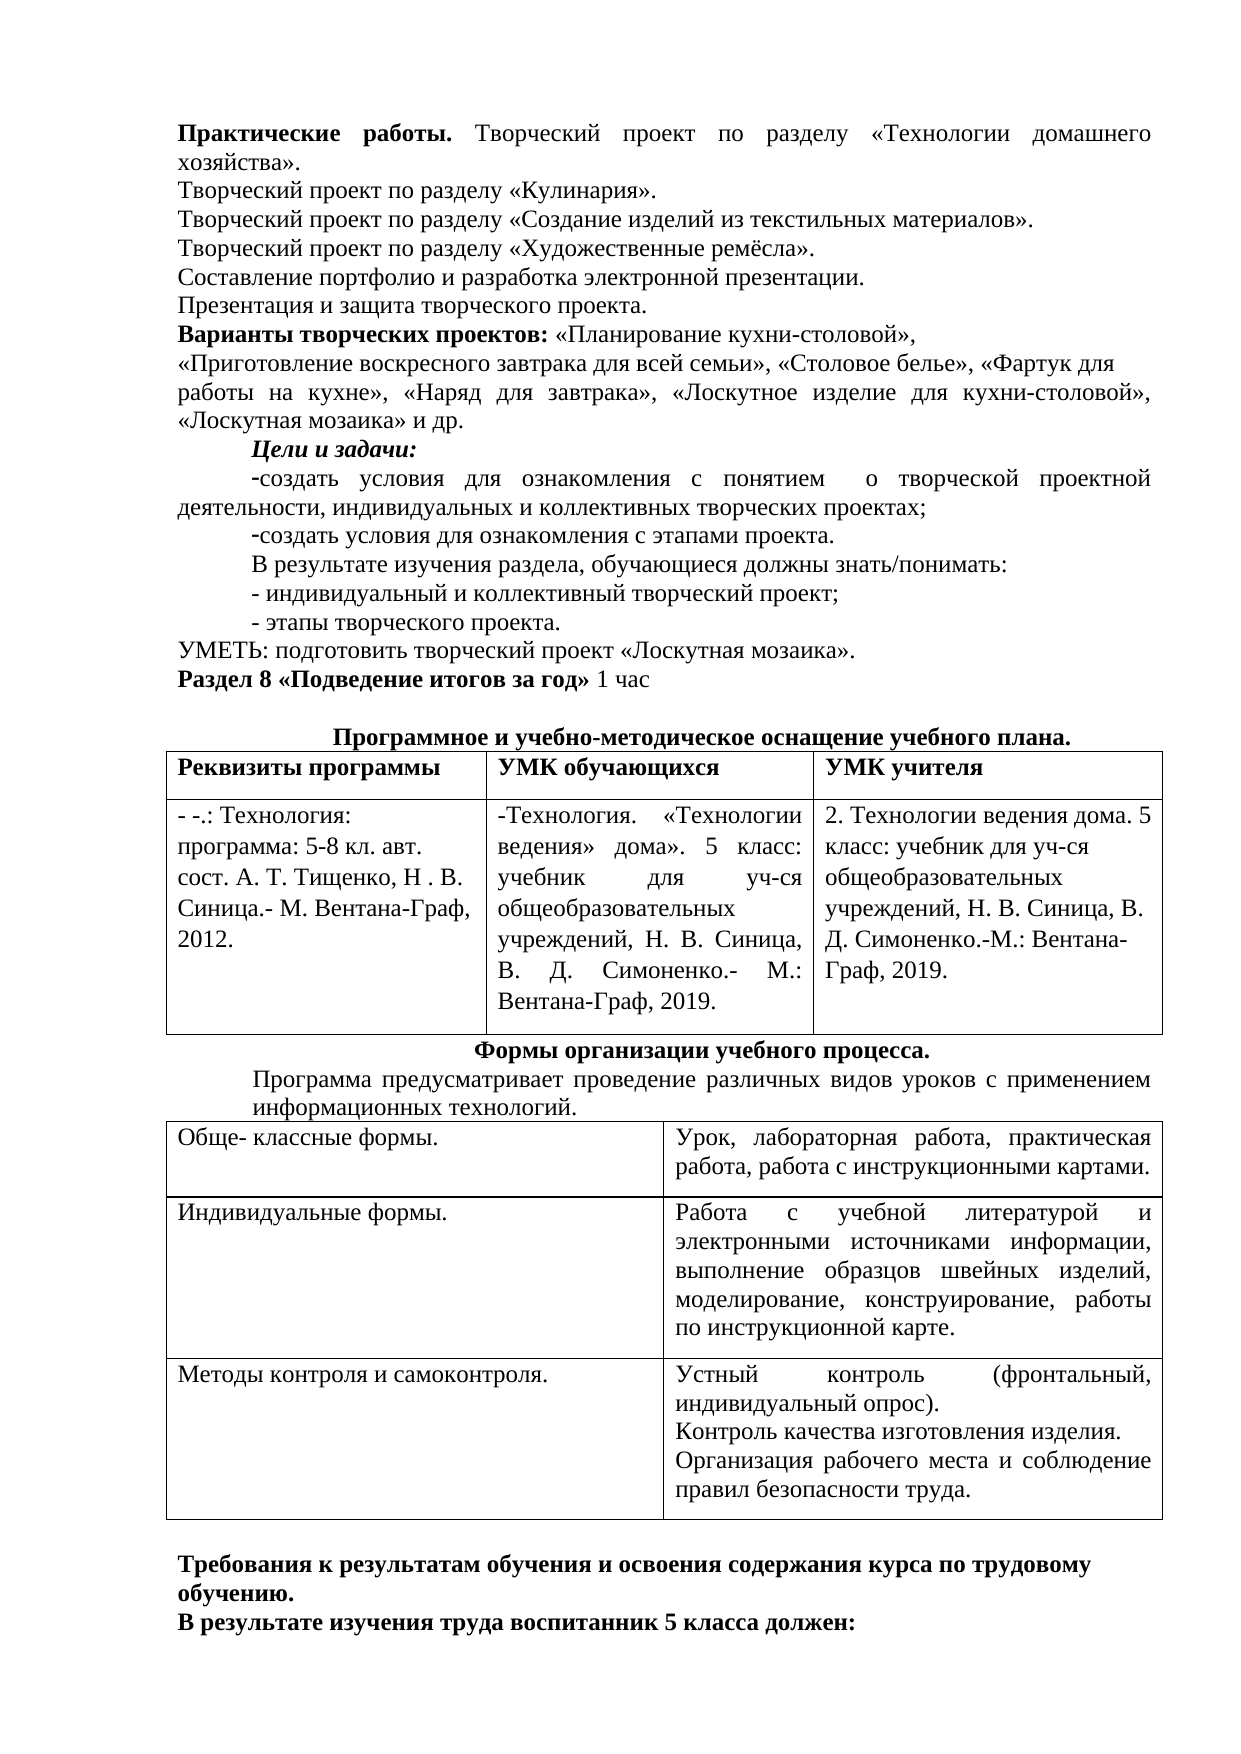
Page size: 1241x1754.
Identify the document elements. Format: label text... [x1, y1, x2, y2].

list Программа предусматривает проведение различных видов уроков с применением информационных технологий. [252, 1064, 1152, 1121]
text В результате изучения раздела, обучающиеся должны знать/понимать: [177, 549, 1152, 578]
text - индивидуальный и коллективный творческий проект; [177, 578, 1152, 607]
text - этапы творческого проекта. [177, 607, 1152, 636]
text Практические работы. Творческий проект по разделу «Технологии домашнего хозяйства». [177, 118, 1152, 176]
table_header Урок, лабораторная работа, практическая работа, работа с инструкционными картами. [664, 1122, 1162, 1196]
text создать условия для ознакомления с этапами проекта. [177, 521, 1152, 549]
text «Приготовление воскресного завтрака для всей семьи», «Столовое белье», «Фартук для [177, 348, 1152, 377]
table_header УМК обучающихся [487, 752, 813, 799]
text В результате изучения труда воспитанник 5 класса должен: [177, 1607, 1152, 1635]
text Требования к результатам обучения и освоения содержания курса по трудовому обучению. [177, 1549, 1152, 1607]
text создать условия для ознакомления с понятием о творческой проектной деятельности, индивидуальных и коллективных творческих проектах; [177, 463, 1152, 521]
text Цели и задачи: [177, 434, 1152, 463]
list Программное и учебно-методическое оснащение учебного плана. [252, 722, 1152, 751]
table_cell -Технология. «Технологии ведения» дома». 5 класс: учебник для уч-ся общеобразовательных учреждений, Н. В. Синица, В. Д. Симоненко.- М.: Вентана-Граф, 2019. [487, 800, 813, 1034]
text Творческий проект по разделу «Художественные ремёсла». [177, 233, 1152, 262]
table_cell Устный контроль (фронтальный, индивидуальный опрос). Контроль качества изготовления изделия. Организация рабочего места и соблюдение правил безопасности труда. [664, 1359, 1162, 1519]
text Варианты творческих проектов: «Планирование кухни-столовой», [177, 319, 1152, 348]
text Творческий проект по разделу «Создание изделий из текстильных материалов». [177, 204, 1152, 233]
table_header Обще- классные формы. [167, 1122, 663, 1196]
table_cell 2. Технологии ведения дома. 5 класс: учебник для уч-ся общеобразовательных учреждений, Н. В. Синица, В. Д. Симоненко.-М.: Вентана-Граф, 2019. [814, 800, 1162, 1034]
table_header УМК учителя [814, 752, 1162, 799]
text УМЕТЬ: подготовить творческий проект «Лоскутная мозаика». [177, 636, 1152, 664]
table_cell Методы контроля и самоконтроля. [167, 1359, 663, 1519]
table_cell Индивидуальные формы. [167, 1198, 663, 1358]
text Составление портфолио и разработка электронной презентации. [177, 262, 1152, 291]
table_cell - -.: Технология: программа: 5-8 кл. авт. сост. А. Т. Тищенко, Н . В. Синица.- М. Вентана-Граф, 2012. [167, 800, 486, 1034]
list Формы организации учебного процесса. [252, 1035, 1152, 1064]
table_header Реквизиты программы [167, 752, 486, 799]
text Презентация и защита творческого проекта. [177, 291, 1152, 319]
text работы на кухне», «Наряд для завтрака», «Лоскутное изделие для кухни-столовой», «Лоскутная мозаика» и др. [177, 377, 1152, 434]
table_cell Работа с учебной литературой и электронными источниками информации, выполнение образцов швейных изделий, моделирование, конструирование, работы по инструкционной карте. [664, 1198, 1162, 1358]
text Творческий проект по разделу «Кулинария». [177, 176, 1152, 204]
text Раздел 8 «Подведение итогов за год» 1 час [177, 664, 1152, 693]
